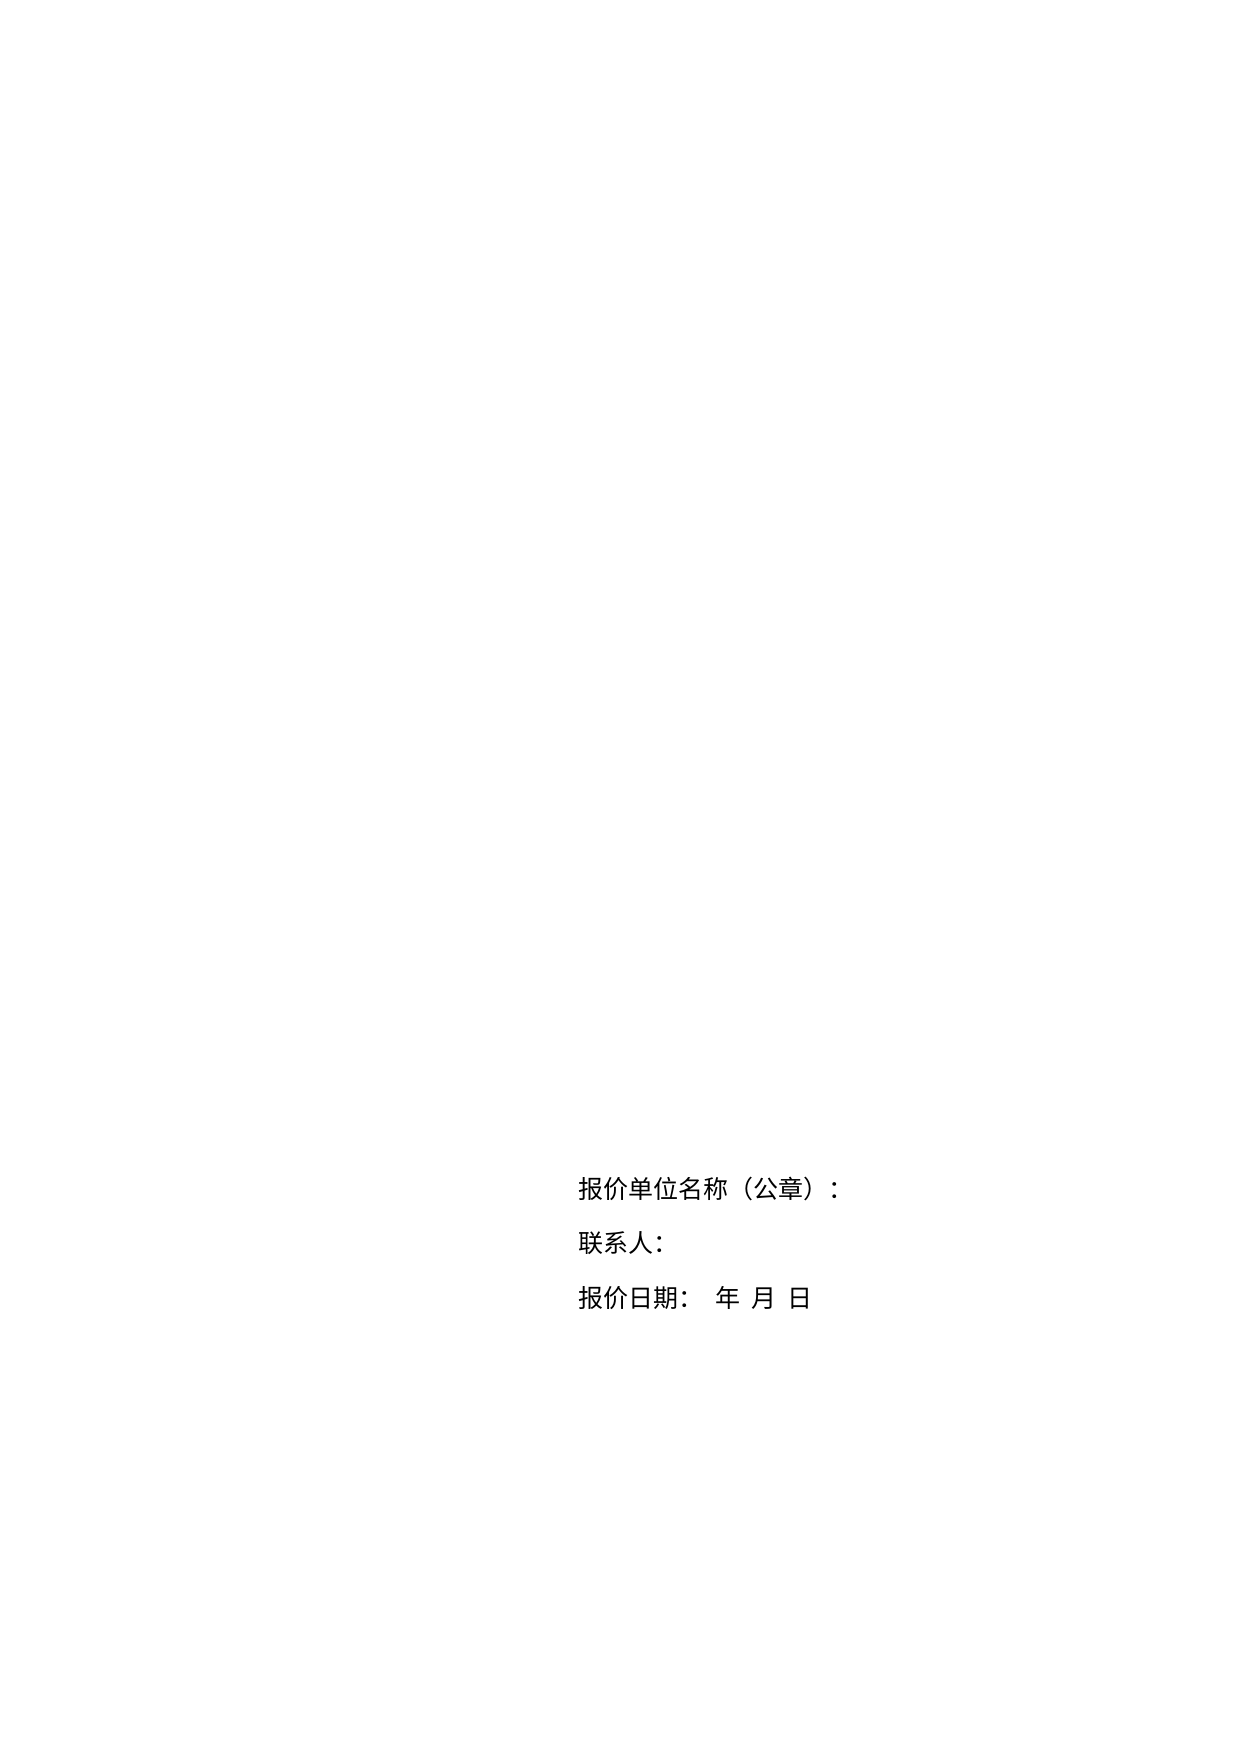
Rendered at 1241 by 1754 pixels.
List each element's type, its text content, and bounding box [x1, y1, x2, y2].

text 报价单位名称（公章）： [129, 1169, 1100, 1206]
text 报价日期： 年 月 日 [129, 1278, 1100, 1314]
text 联系人： [129, 1224, 1100, 1260]
